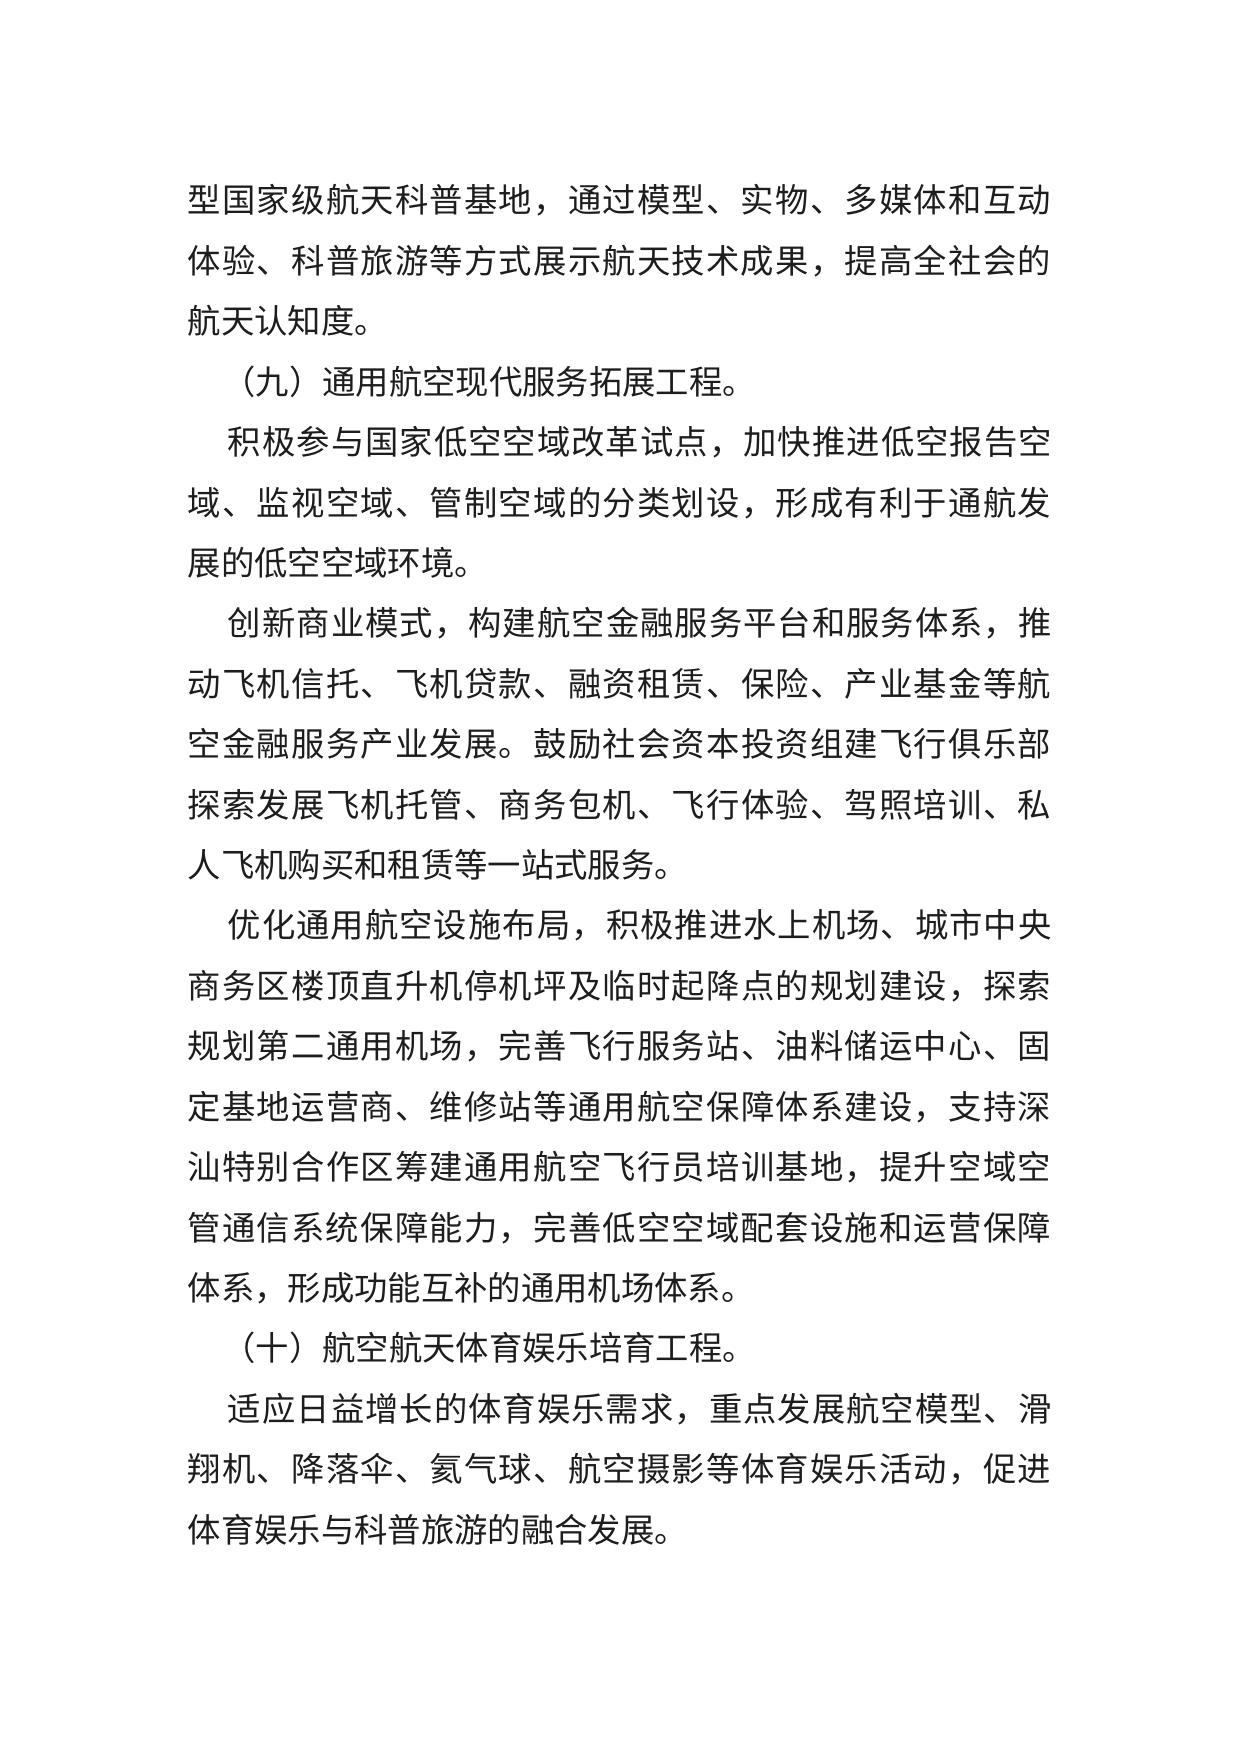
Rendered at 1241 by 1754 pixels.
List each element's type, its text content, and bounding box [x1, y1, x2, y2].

text 优化通用航空设施布局，积极推进水上机场、城市中央商务区楼顶直升机停机坪及临时起降点的规划建设，探索规划第二通用机场，完善飞行服务站、油料储运中心、固定基地运营商、维修站等通用航空保障体系建设，支持深汕特别合作区筹建通用航空飞行员培训基地，提升空域空管通信系统保障能力，完善低空空域配套设施和运营保障体系，形成功能互补的通用机场体系。 [187, 887, 1053, 1310]
text 适应日益增长的体育娱乐需求，重点发展航空模型、滑翔机、降落伞、氦气球、航空摄影等体育娱乐活动，促进体育娱乐与科普旅游的融合发展。 [187, 1370, 1053, 1552]
text 积极参与国家低空空域改革试点，加快推进低空报告空域、监视空域、管制空域的分类划设，形成有利于通航发展的低空空域环境。 [187, 404, 1053, 585]
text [187, 162, 1053, 343]
text 创新商业模式，构建航空金融服务平台和服务体系，推动飞机信托、飞机贷款、融资租赁、保险、产业基金等航空金融服务产业发展。鼓励社会资本投资组建飞行俱乐部，探索发展飞机托管、商务包机、飞行体验、驾照培训、私人飞机购买和租赁等一站式服务。 [187, 585, 1053, 887]
text （十）航空航天体育娱乐培育工程。 [187, 1310, 1053, 1370]
text （九）通用航空现代服务拓展工程。 [187, 343, 1053, 404]
